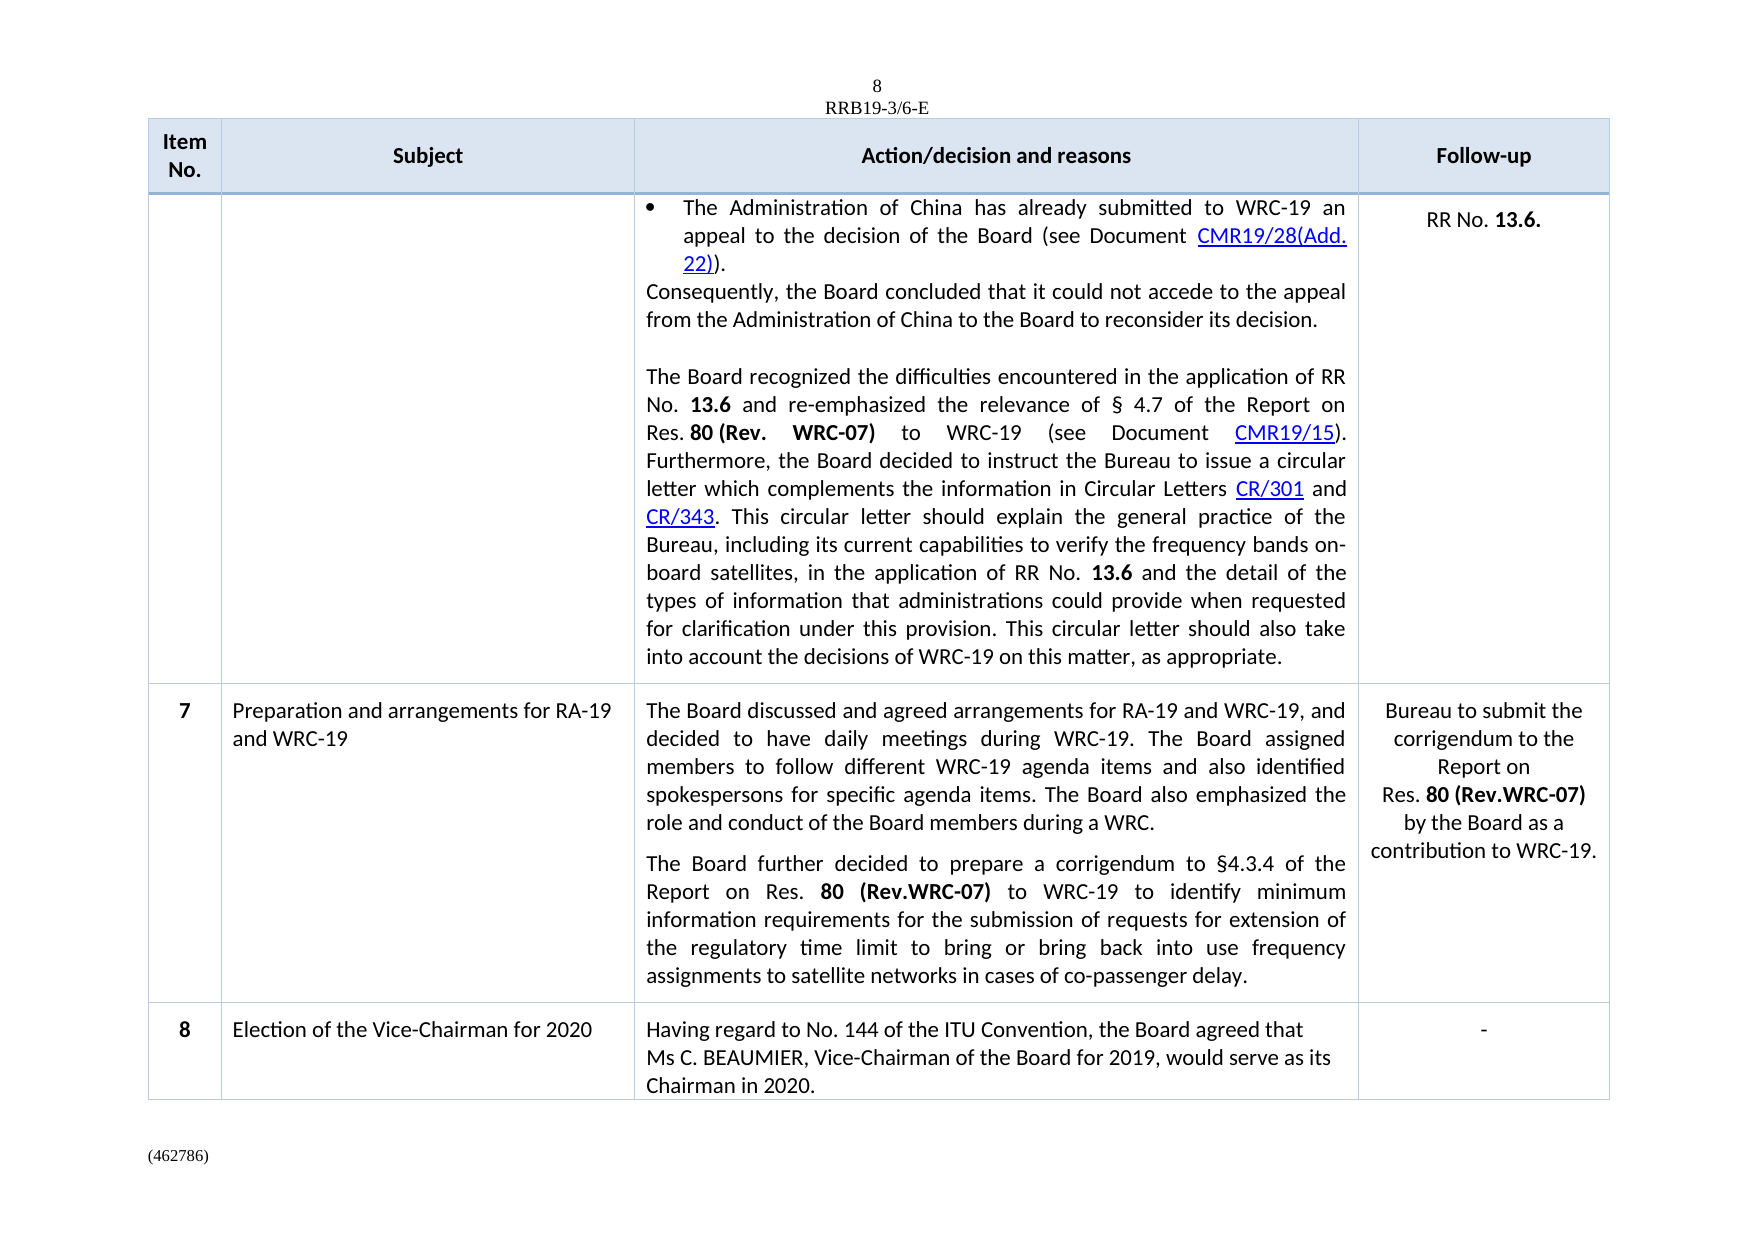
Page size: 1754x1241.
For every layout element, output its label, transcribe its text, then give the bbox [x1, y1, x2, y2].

table_cell 6 [149, 195, 221, 683]
table_cell Election of the Vice-Chairman for 2020 [222, 1003, 634, 1099]
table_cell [1359, 195, 1609, 683]
table_header Follow-up [1359, 119, 1609, 192]
table_header Action/decision and reasons [635, 119, 1358, 192]
table_cell Preparation and arrangements for RA-19 and WRC-19 [222, 684, 634, 1002]
table_cell 7 [149, 684, 221, 1002]
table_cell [222, 195, 634, 683]
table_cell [635, 1003, 1358, 1099]
table_cell 8 [149, 1003, 221, 1099]
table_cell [635, 195, 1358, 683]
table_header Subject [222, 119, 634, 192]
table_cell Bureau to submit the corrigendum to the Report on Res. 80 (Rev.WRC-07) by the Board as a contribution to WRC-19. [1359, 684, 1609, 1002]
table_cell - [1359, 1003, 1609, 1099]
table_header Item No. [149, 119, 221, 192]
table_cell The Board discussed and agreed arrangements for RA-19 and WRC-19, and decided to have daily meetings during WRC-19. The Board assigned members to follow different WRC-19 agenda items and also identified spokespersons for specific agenda items. The Board also emphasized the role and conduct of the Board members during a WRC. The Board further decided to prepare a corrigendum to §4.3.4 of the Report on Res. 80 (Rev.WRC-07) to WRC-19 to identify minimum information requirements for the submission of requests for extension of the regulatory time limit to bring or bring back into use frequency assignments to satellite networks in cases of co-passenger delay. [635, 684, 1358, 1002]
